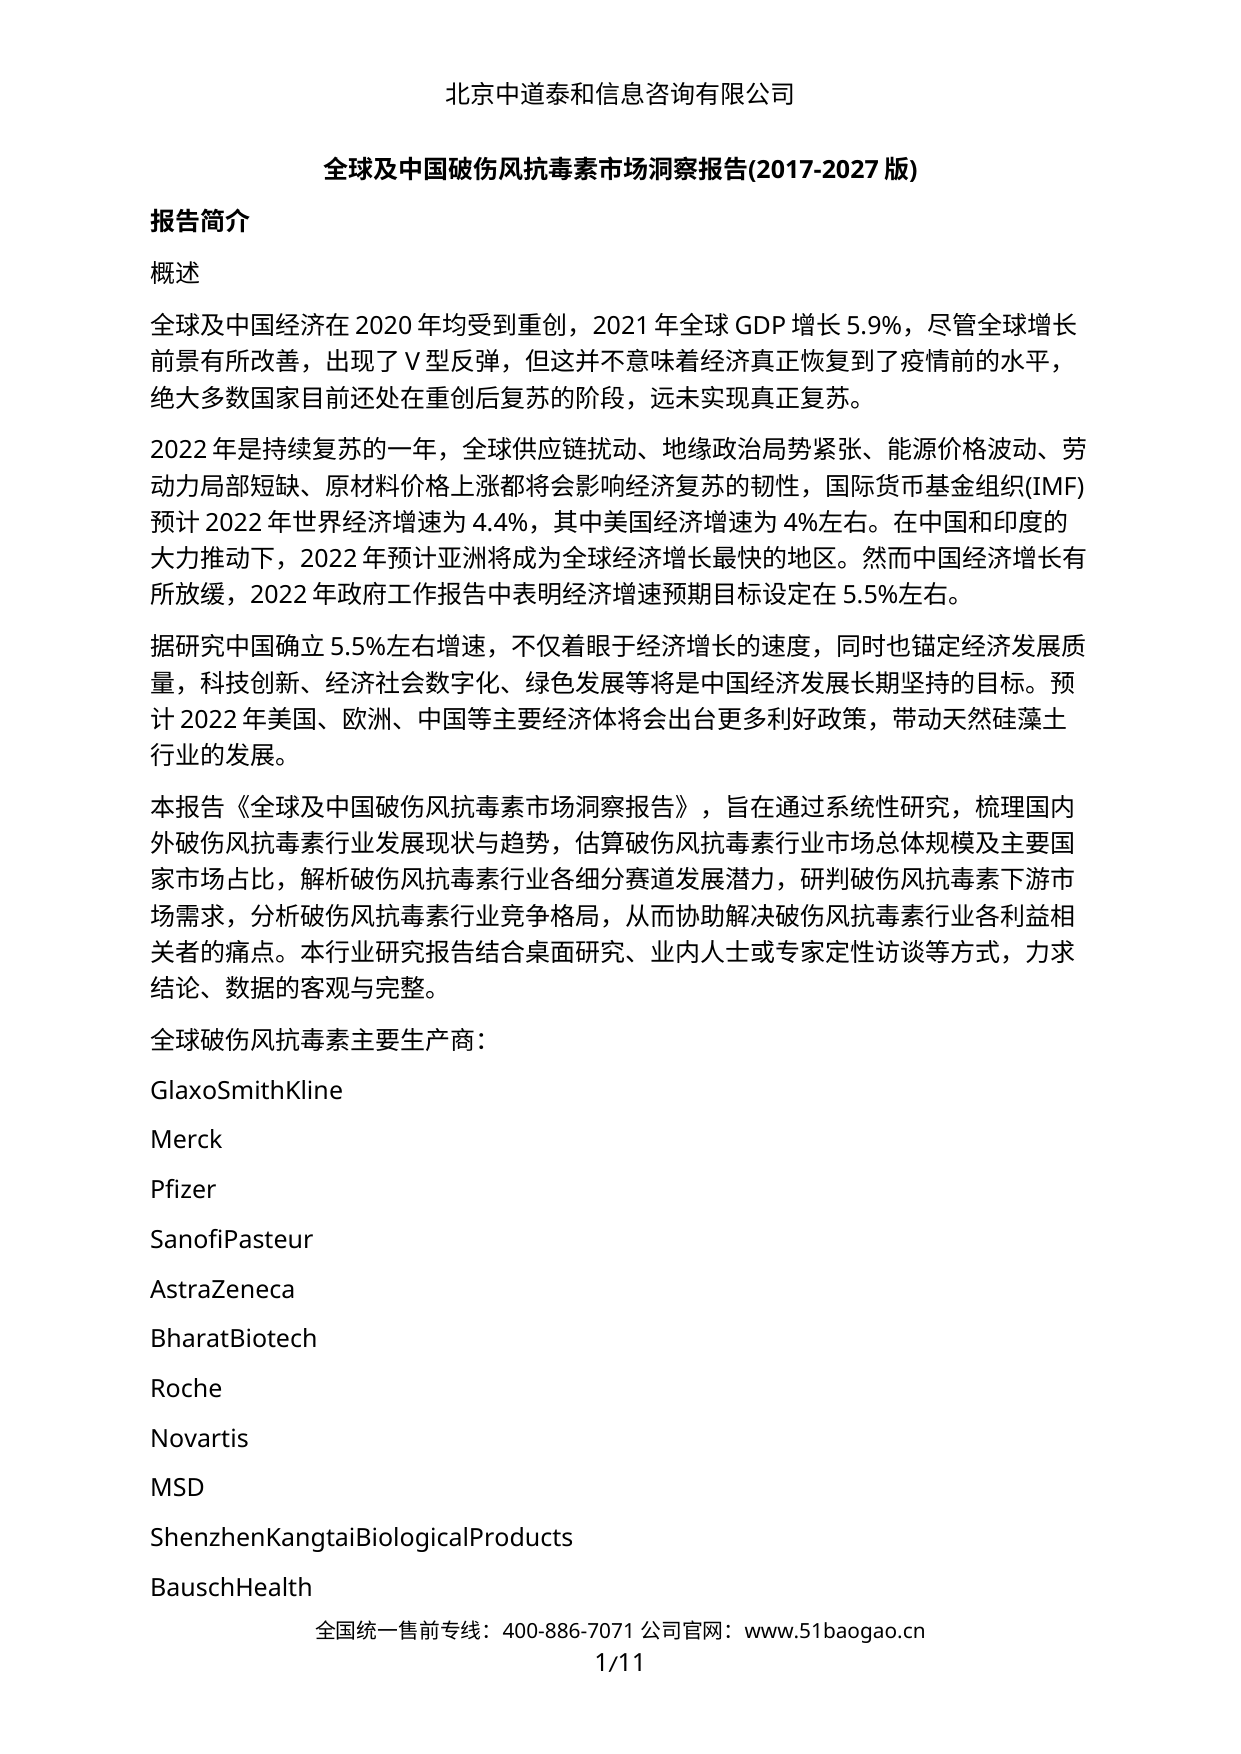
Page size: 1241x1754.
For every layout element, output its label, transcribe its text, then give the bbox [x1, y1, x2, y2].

text 全球及中国经济在2020年均受到重创，2021年全球GDP增长5.9%，尽管全球增长前景有所改善，出现了V型反弹，但这并不意味着经济真正恢复到了疫情前的水平，绝大多数国家目前还处在重创后复苏的阶段，远未实现真正复苏。 [150, 306, 1090, 414]
text Roche [150, 1371, 1090, 1405]
text AstraZeneca [150, 1271, 1090, 1305]
text BharatBiotech [150, 1321, 1090, 1355]
text GlaxoSmithKline [150, 1072, 1090, 1107]
text 全球破伤风抗毒素主要生产商： [150, 1021, 1090, 1057]
text Pfizer [150, 1172, 1090, 1206]
text MSD [150, 1470, 1090, 1504]
text Novartis [150, 1420, 1090, 1454]
text 全球及中国破伤风抗毒素市场洞察报告(2017-2027版) [150, 150, 1090, 186]
text 概述 [150, 254, 1090, 290]
text 2022年是持续复苏的一年，全球供应链扰动、地缘政治局势紧张、能源价格波动、劳动力局部短缺、原材料价格上涨都将会影响经济复苏的韧性，国际货币基金组织(IMF)预计2022年世界经济增速为4.4%，其中美国经济增速为4%左右。在中国和印度的大力推动下，2022年预计亚洲将成为全球经济增长最快的地区。然而中国经济增长有所放缓，2022年政府工作报告中表明经济增速预期目标设定在5.5%左右。 [150, 430, 1090, 611]
text ShenzhenKangtaiBiologicalProducts [150, 1520, 1090, 1554]
text 本报告《全球及中国破伤风抗毒素市场洞察报告》，旨在通过系统性研究，梳理国内外破伤风抗毒素行业发展现状与趋势，估算破伤风抗毒素行业市场总体规模及主要国家市场占比，解析破伤风抗毒素行业各细分赛道发展潜力，研判破伤风抗毒素下游市场需求，分析破伤风抗毒素行业竞争格局，从而协助解决破伤风抗毒素行业各利益相关者的痛点。本行业研究报告结合桌面研究、业内人士或专家定性访谈等方式，力求结论、数据的客观与完整。 [150, 787, 1090, 1005]
text BauschHealth [150, 1569, 1090, 1603]
text SanofiPasteur [150, 1222, 1090, 1256]
text 据研究中国确立5.5%左右增速，不仅着眼于经济增长的速度，同时也锚定经济发展质量，科技创新、经济社会数字化、绿色发展等将是中国经济发展长期坚持的目标。预计2022年美国、欧洲、中国等主要经济体将会出台更多利好政策，带动天然硅藻土行业的发展。 [150, 627, 1090, 772]
text 报告简介 [150, 202, 1090, 238]
text Merck [150, 1122, 1090, 1156]
